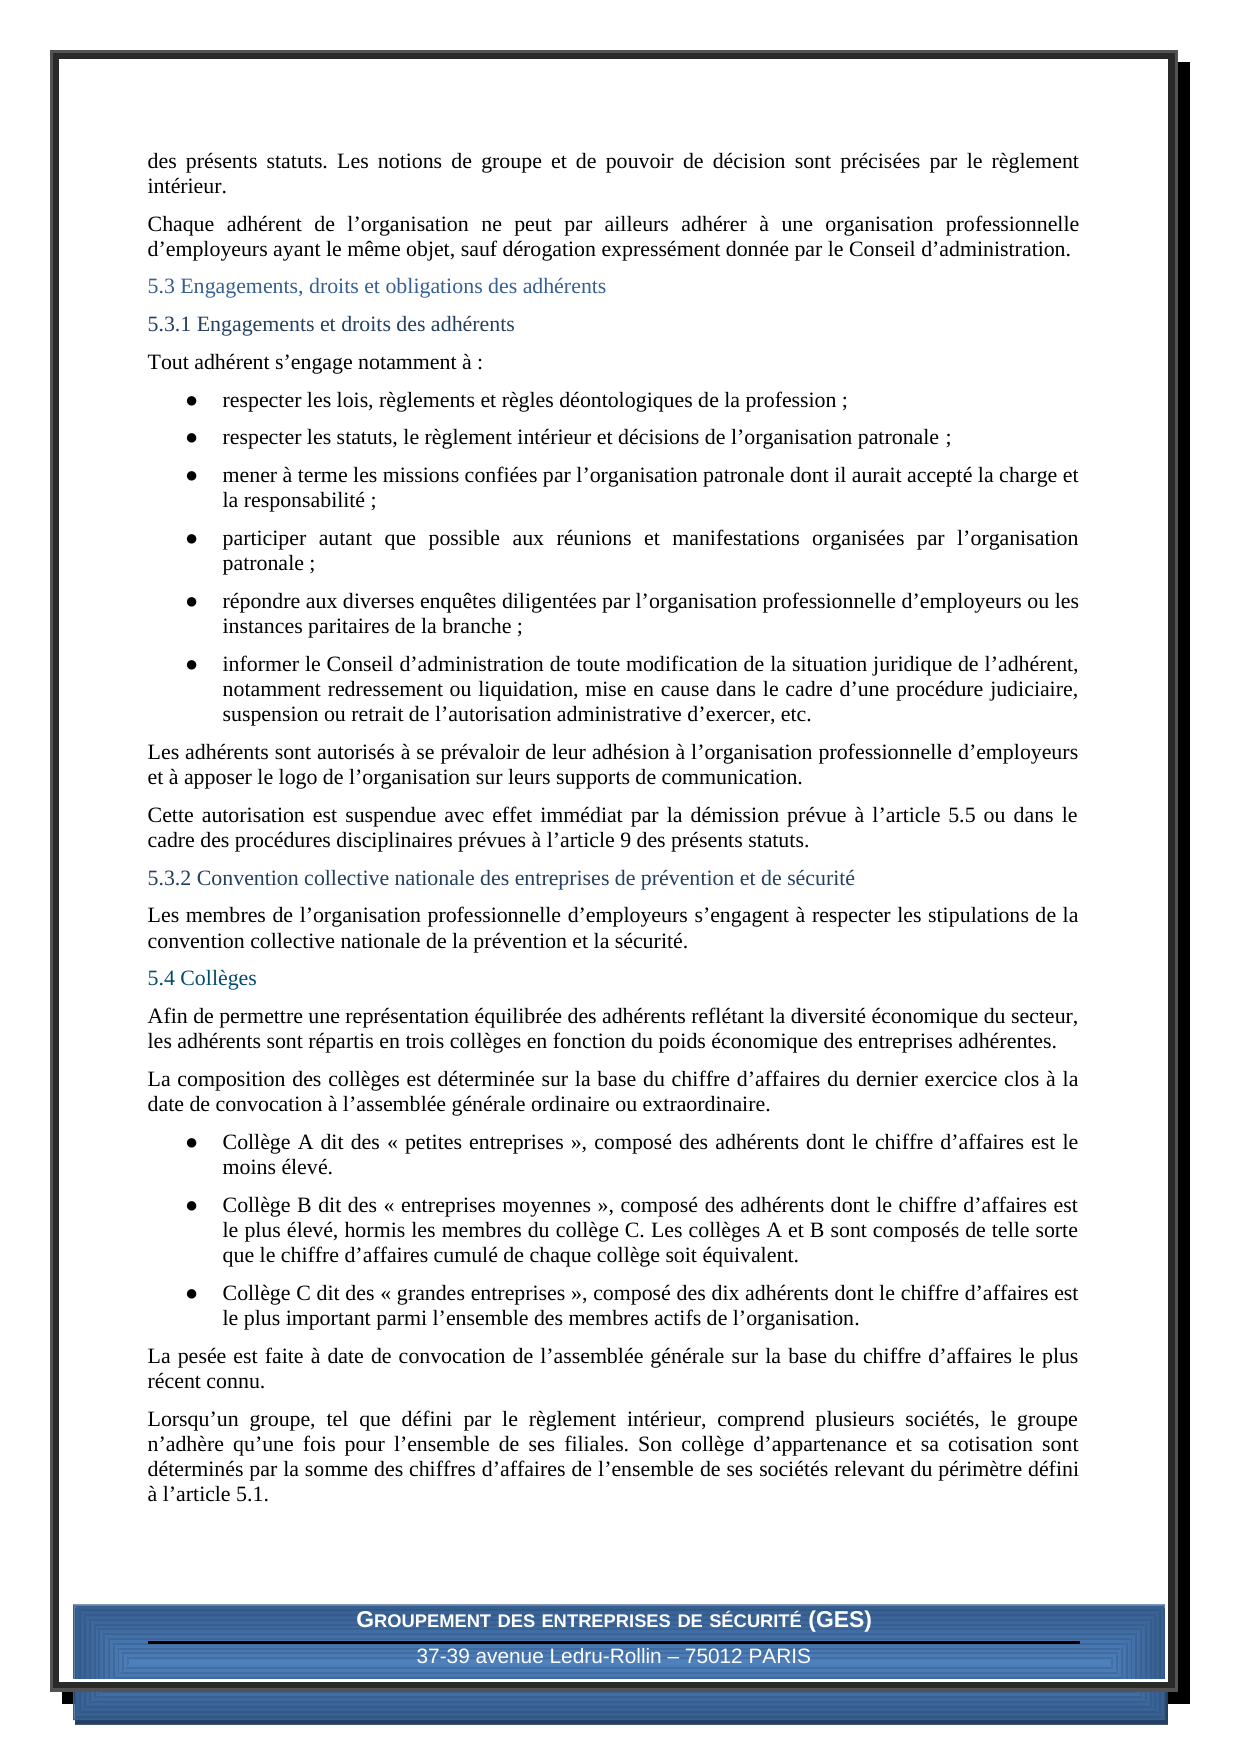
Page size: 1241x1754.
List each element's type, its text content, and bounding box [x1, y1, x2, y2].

subtitle 5.3.2 Convention collective nationale des entreprises de prévention et de sécurité [147, 865, 1080, 890]
text Cette autorisation est suspendue avec effet immédiat par la démission prévue à l’article 5.5 ou dans le cadre des procédures disciplinaires prévues à l’article 9 des présents statuts. [147, 802, 1080, 852]
text Afin de permettre une représentation équilibrée des adhérents reflétant la diversité économique du secteur, les adhérents sont répartis en trois collèges en fonction du poids économique des entreprises adhérentes. [147, 1003, 1080, 1053]
subtitle 5.3 Engagements, droits et obligations des adhérents [147, 273, 1080, 299]
subtitle 5.4 Collèges [147, 965, 1080, 991]
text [147, 148, 1080, 198]
list respecter les statuts, le règlement intérieur et décisions de l’organisation patronale ; [185, 424, 1080, 449]
list répondre aux diverses enquêtes diligentées par l’organisation professionnelle d’employeurs ou les instances paritaires de la branche ; [185, 588, 1080, 638]
list participer autant que possible aux réunions et manifestations organisées par l’organisation patronale ; [185, 525, 1080, 575]
text Lorsqu’un groupe, tel que défini par le règlement intérieur, comprend plusieurs sociétés, le groupe n’adhère qu’une fois pour l’ensemble de ses filiales. Son collège d’appartenance et sa cotisation sont déterminés par la somme des chiffres d’affaires de l’ensemble de ses sociétés relevant du périmètre défini à l’article 5.1. [147, 1406, 1080, 1507]
subtitle 5.3.1 Engagements et droits des adhérents [147, 311, 1080, 336]
picture [164, 973, 170, 982]
list Collège B dit des « entreprises moyennes », composé des adhérents dont le chiffre d’affaires est le plus élevé, hormis les membres du collège C. Les collèges A et B sont composés de telle sorte que le chiffre d’affaires cumulé de chaque collège soit équivalent. [185, 1192, 1080, 1267]
text La pesée est faite à date de convocation de l’assemblée générale sur la base du chiffre d’affaires le plus récent connu. [147, 1343, 1080, 1393]
text Les adhérents sont autorisés à se prévaloir de leur adhésion à l’organisation professionnelle d’employeurs et à apposer le logo de l’organisation sur leurs supports de communication. [147, 739, 1080, 789]
list mener à terme les missions confiées par l’organisation patronale dont il aurait accepté la charge et la responsabilité ; [185, 462, 1080, 512]
text La composition des collèges est déterminée sur la base du chiffre d’affaires du dernier exercice clos à la date de convocation à l’assemblée générale ordinaire ou extraordinaire. [147, 1066, 1080, 1116]
list Collège C dit des « grandes entreprises », composé des dix adhérents dont le chiffre d’affaires est le plus important parmi l’ensemble des membres actifs de l’organisation. [185, 1280, 1080, 1330]
list respecter les lois, règlements et règles déontologiques de la profession ; [185, 387, 1080, 412]
text Chaque adhérent de l’organisation ne peut par ailleurs adhérer à une organisation professionnelle d’employeurs ayant le même objet, sauf dérogation expressément donnée par le Conseil d’administration. [147, 211, 1080, 261]
text Tout adhérent s’engage notamment à : [147, 349, 1080, 374]
list informer le Conseil d’administration de toute modification de la situation juridique de l’adhérent, notamment redressement ou liquidation, mise en cause dans le cadre d’une procédure judiciaire, suspension ou retrait de l’autorisation administrative d’exercer, etc. [185, 651, 1080, 726]
list Collège A dit des « petites entreprises », composé des adhérents dont le chiffre d’affaires est le moins élevé. [185, 1129, 1080, 1179]
text Les membres de l’organisation professionnelle d’employeurs s’engagent à respecter les stipulations de la convention collective nationale de la prévention et la sécurité. [147, 902, 1080, 953]
